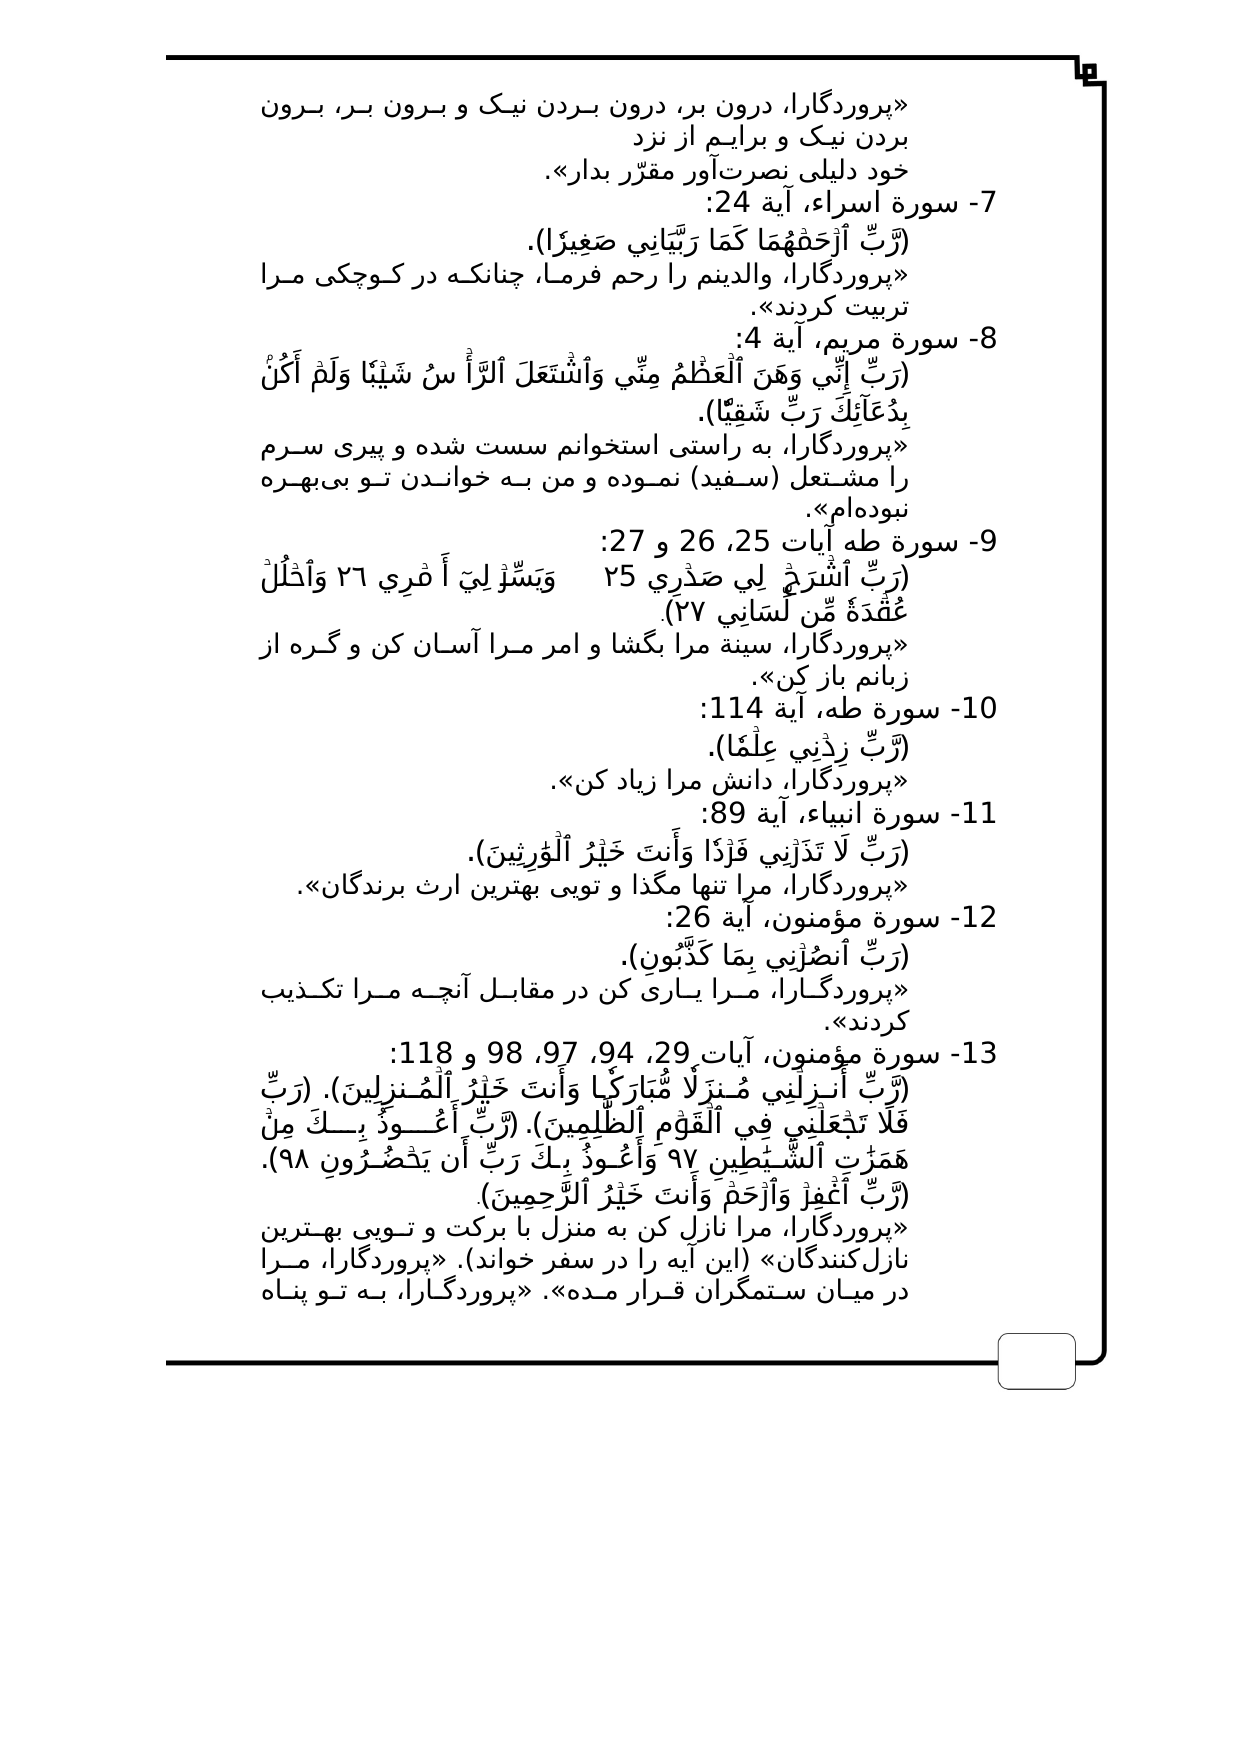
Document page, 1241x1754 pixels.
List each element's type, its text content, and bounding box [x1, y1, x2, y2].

picture [166, 0, 1172, 1421]
text 9- سورة طه آیات 25، 26 و 27: [260, 524, 1028, 558]
text 11- سورة انبیاء، آیة 89: [260, 796, 1028, 830]
text 12- سورة مؤمنون، آیة 26: [260, 901, 1028, 934]
text ﴿رَبِّ ٱشۡرَحۡ لِي صَدۡرِي ٢5 وَيَسِّرۡ لِيٓ أَمۡرِي ٢٦ وَٱحۡلُلۡ عُقۡدَةٗ مِّن لِّسَانِي ٢٧﴾. [260, 558, 909, 629]
text «پروردگارا، سینة مرا بگشا و امر مرا آسان کن و گره از زبانم باز کن». [260, 629, 909, 692]
text 7- سورة اسراء، آیة 24: [260, 186, 1028, 220]
text «پروردگارا، والدینم را رحم فرما، چنانکه در کوچکی مرا تربیت کردند». [260, 258, 909, 322]
text 13- سورة مؤمنون، آیات 29، 94، 97، 98 و 118: [260, 1037, 1028, 1071]
text ﴿رَّبِّ ٱرۡحَمۡهُمَا كَمَا رَبَّيَانِي صَغِيرٗا﴾. [260, 220, 909, 258]
text «پروردگارا، به راستی استخوانم سست شده و پیری سرم را مشتعل (سفید) نموده و من به خواندن تو بی‌بهره نبوده‌ام». [260, 430, 909, 524]
text 8- سورة مریم، آیة 4: [260, 322, 1028, 356]
text خود دلیلی نصرت‌آور مقرّر بدار». [260, 152, 909, 186]
text ﴿رَّبِّ أَنزِلۡنِي مُنزَلٗا مُّبَارَكٗا وَأَنتَ خَيۡرُ ٱلۡمُنزِلِينَ﴾. ﴿رَبِّ فَلَا تَجۡعَلۡنِي فِي ٱلۡقَوۡمِ ٱلظَّٰلِمِينَ﴾. ﴿رَّبِّ أَعُوذُ بِكَ مِنۡ هَمَزَٰتِ ٱلشَّيَٰطِينِ ٩٧ وَأَعُوذُ بِكَ رَبِّ أَن يَحۡضُرُونِ ٩٨﴾. ﴿رَّبِّ ٱغۡفِرۡ وَٱرۡحَمۡ وَأَنتَ خَيۡرُ ٱلرَّٰحِمِينَ﴾. [260, 1071, 909, 1211]
text «پروردگارا، درون بر، درون بردن نیک و برون بر، برون بردن نیـک و برایـم از نزد [260, 89, 909, 152]
text ﴿رَبِّ لَا تَذَرۡنِي فَرۡدٗا وَأَنتَ خَيۡرُ ٱلۡوَٰرِثِينَ﴾. [260, 830, 909, 869]
text «پروردگارا، دانش مرا زیاد کن». [260, 765, 909, 796]
text ﴿رَّبِّ زِدۡنِي عِلۡمٗا﴾. [260, 726, 909, 765]
text ﴿رَبِّ ٱنصُرۡنِي بِمَا كَذَّبُونِ﴾. [260, 934, 909, 973]
text «پروردگارا، مرا یاری کن در مقابل آنچه مرا تکذیب کردند». [260, 973, 909, 1037]
text ﴿رَبِّ إِنِّي وَهَنَ ٱلۡعَظۡمُ مِنِّي وَٱشۡتَعَلَ ٱلرَّأۡسُ شَيۡبٗا وَلَمۡ أَكُنۢ بِدُعَآئِكَ رَبِّ شَقِيّٗا﴾. [260, 356, 909, 430]
text 10- سورة طه، آیة 114: [260, 692, 1028, 726]
text «پروردگارا، مرا تنها مگذا و تویی بهترین ارث‌ برندگان». [260, 869, 909, 901]
